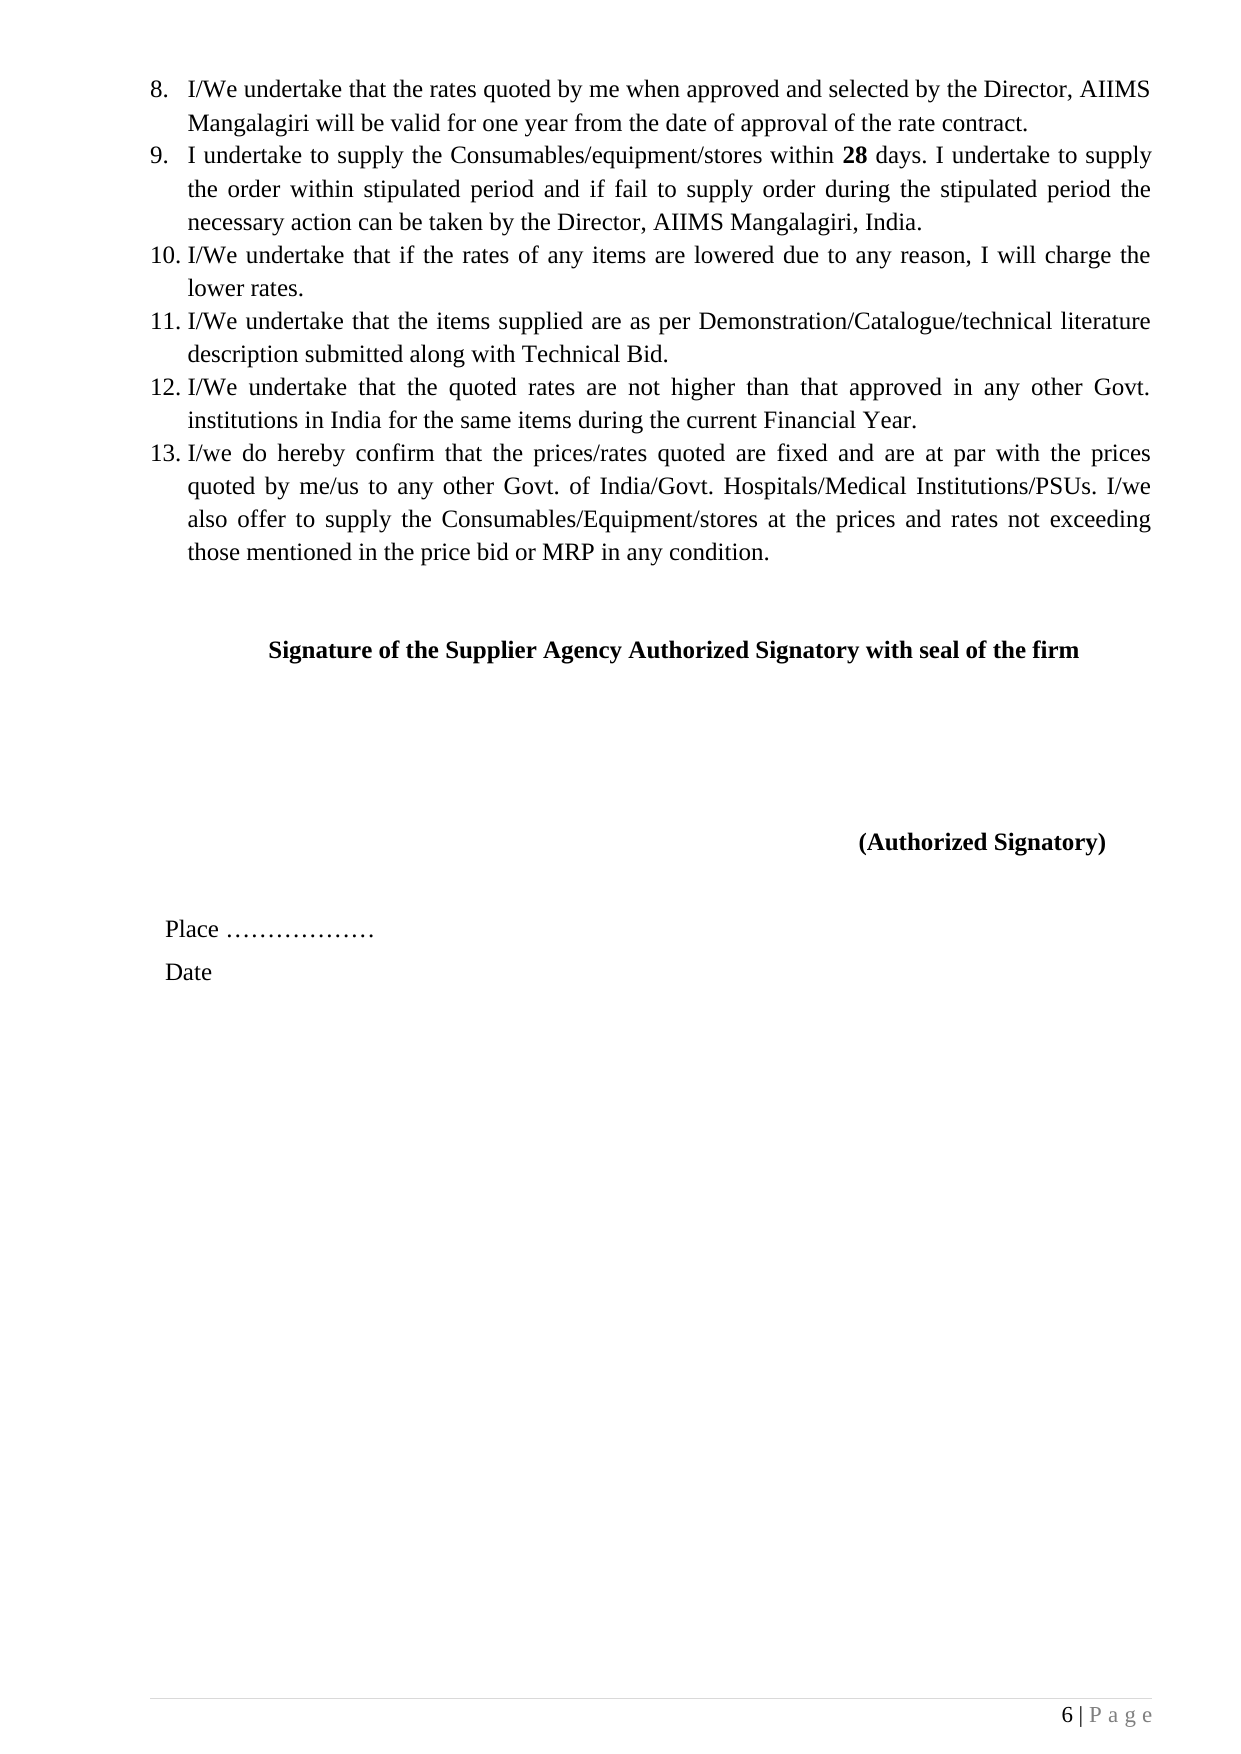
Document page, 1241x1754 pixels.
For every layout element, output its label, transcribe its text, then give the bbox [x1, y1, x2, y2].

list I undertake to supply the Consumables/equipment/stores within 28 days. I undertake to supply the order within stipulated period and if fail to supply order during the stipulated period the necessary action can be taken by the Director, AIIMS Mangalagiri, India. [150, 141, 1152, 235]
text Date [165, 957, 1152, 986]
list I/We undertake that the items supplied are as per Demonstration/Catalogue/technical literature description submitted along with Technical Bid. [150, 306, 1152, 367]
list I/we do hereby confirm that the prices/rates quoted are fixed and are at par with the prices quoted by me/us to any other Govt. of India/Govt. Hospitals/Medical Institutions/PSUs. I/we also offer to supply the Consumables/Equipment/stores at the prices and rates not exceeding those mentioned in the price bid or MRP in any condition. [150, 438, 1152, 566]
list I/We undertake that the quoted rates are not higher than that approved in any other Govt. institutions in India for the same items during the current Financial Year. [150, 372, 1152, 433]
text (Authorized Signatory) [858, 827, 1152, 856]
text Signature of the Supplier Agency Authorized Signatory with seal of the firm [268, 635, 1125, 664]
list I/We undertake that the rates quoted by me when approved and selected by the Director, AIIMS Mangalagiri will be valid for one year from the date of approval of the rate contract. [150, 74, 1152, 136]
text Place ……………… [165, 914, 1152, 942]
list I/We undertake that if the rates of any items are lowered due to any reason, I will charge the lower rates. [150, 240, 1152, 301]
